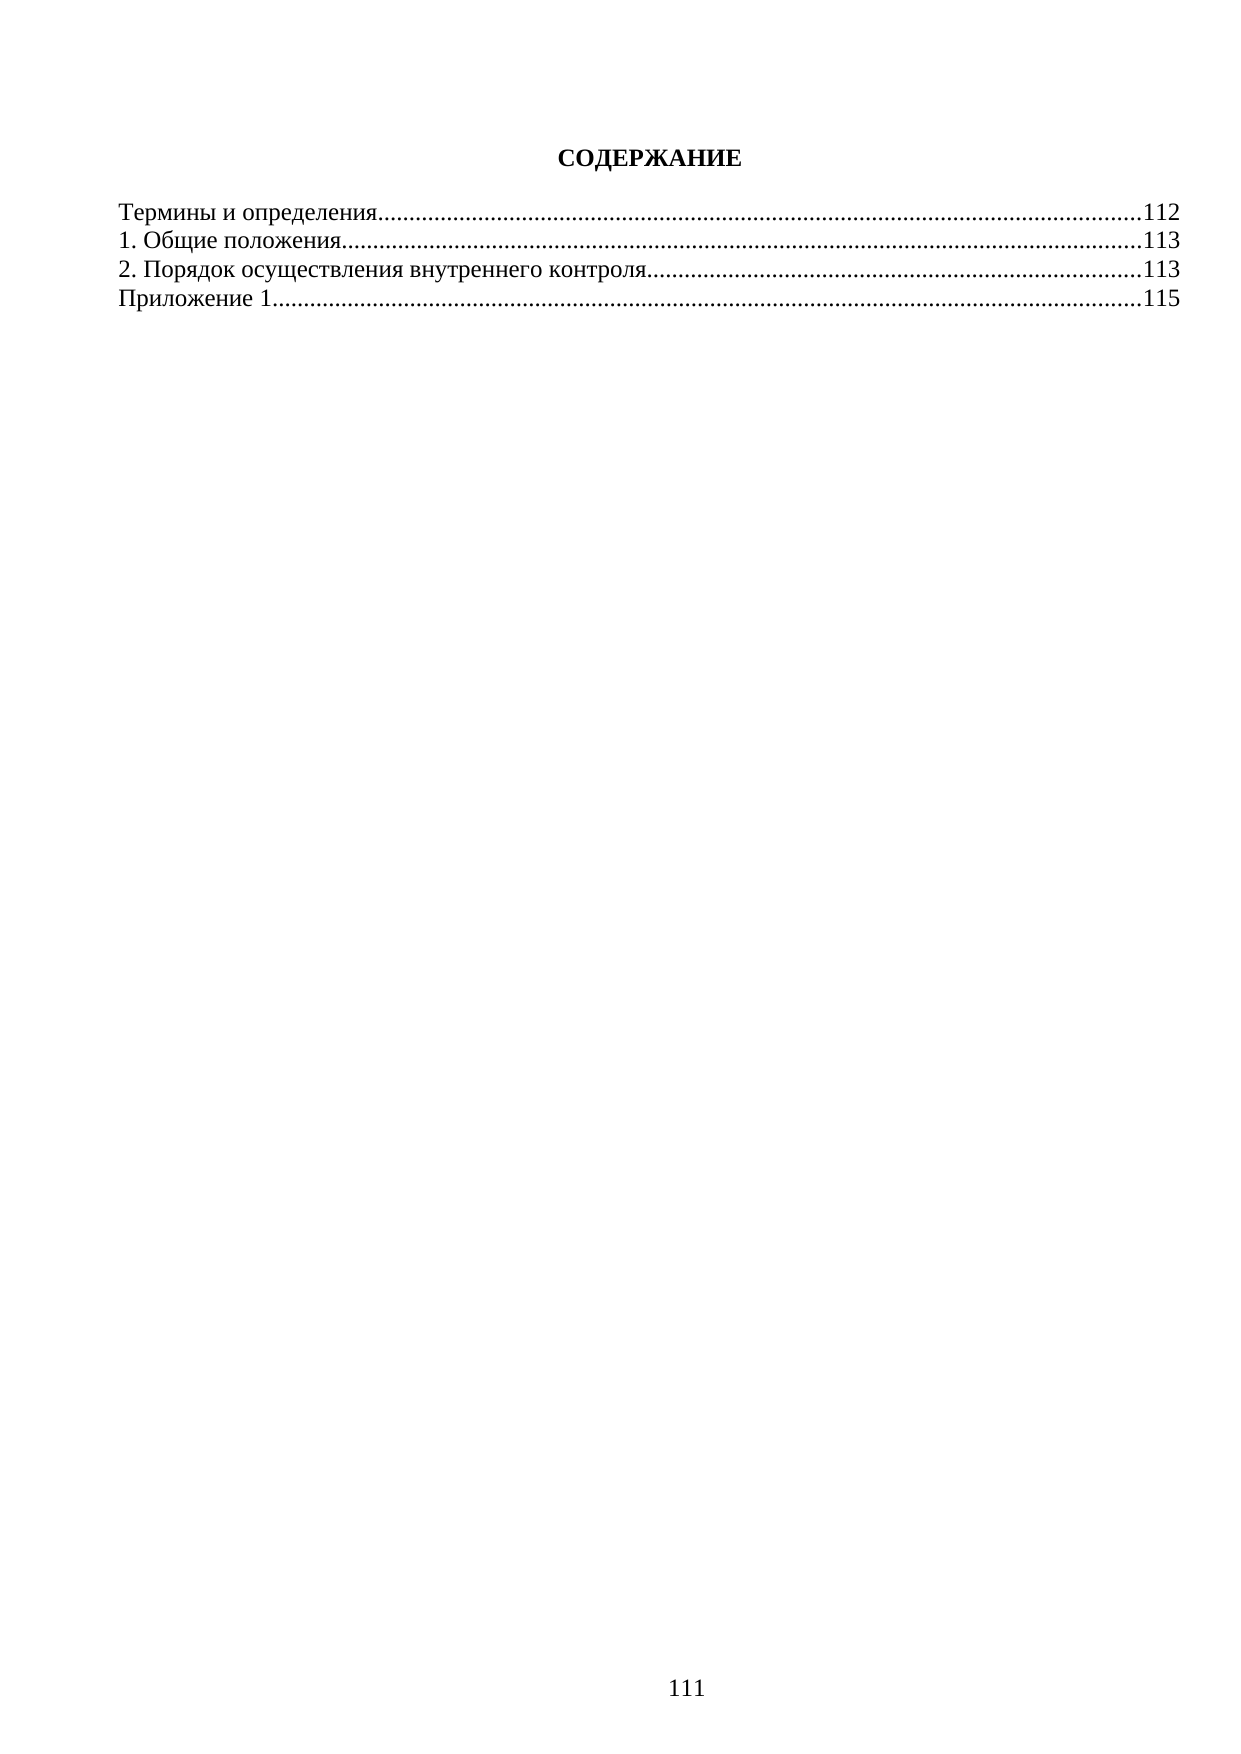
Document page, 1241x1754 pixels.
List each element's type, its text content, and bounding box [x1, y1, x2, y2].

subtitle Содержание [118, 143, 1181, 172]
